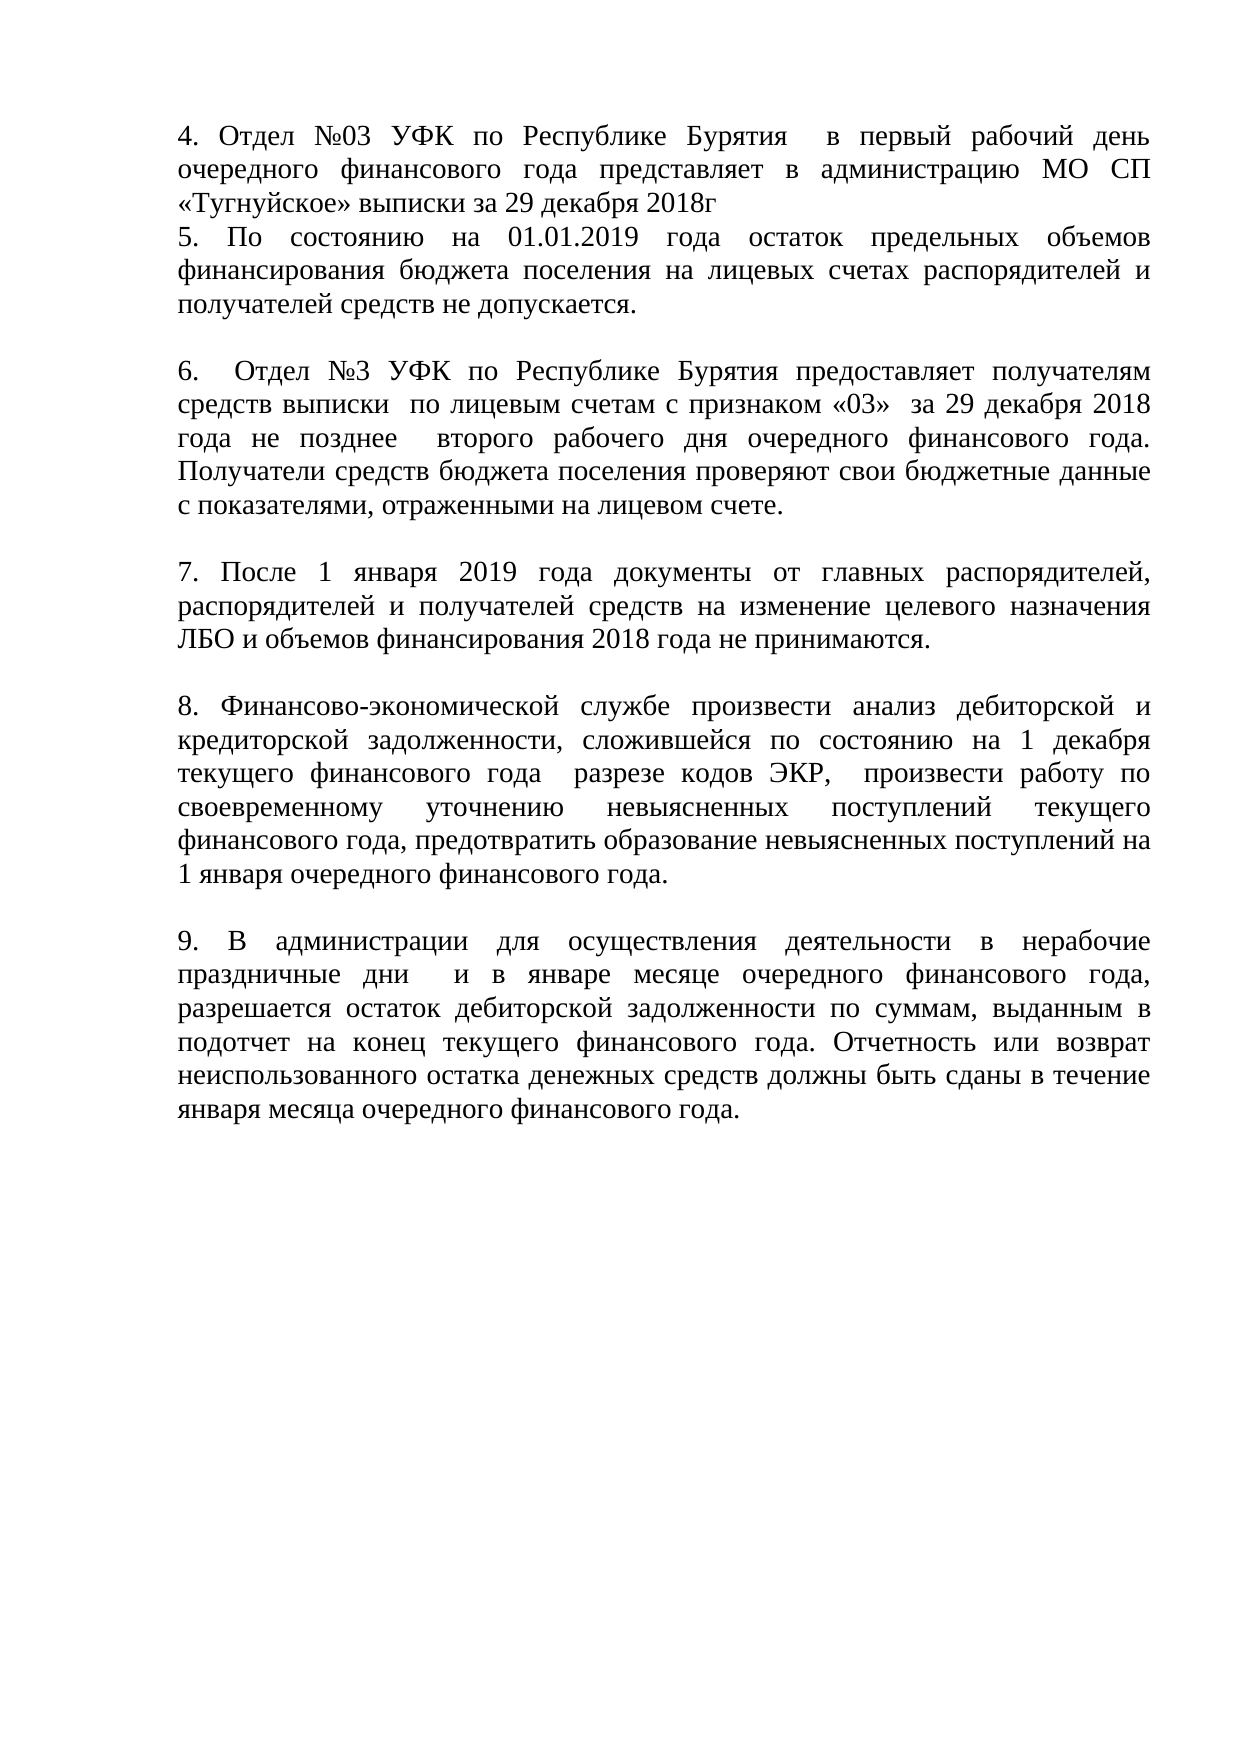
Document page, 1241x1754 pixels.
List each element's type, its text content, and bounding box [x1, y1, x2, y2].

text 8. Финансово-экономической службе произвести анализ дебиторской и кредиторской задолженности, сложившейся по состоянию на 1 декабря текущего финансового года разрезе кодов ЭКР, произвести работу по своевременному уточнению невыясненных поступлений текущего финансового года, предотвратить образование невыясненных поступлений на 1 января очередного финансового года. [177, 688, 1152, 889]
text 4. Отдел №03 УФК по Республике Бурятия в первый рабочий день очередного финансового года представляет в администрацию МО СП «Тугнуйское» выписки за 29 декабря 2018г [177, 118, 1152, 219]
text 5. По состоянию на 01.01.2019 года остаток предельных объемов финансирования бюджета поселения на лицевых счетах распорядителей и получателей средств не допускается. [177, 219, 1152, 319]
text 9. В администрации для осуществления деятельности в нерабочие праздничные дни и в январе месяце очередного финансового года, разрешается остаток дебиторской задолженности по суммам, выданным в подотчет на конец текущего финансового года. Отчетность или возврат неиспользованного остатка денежных средств должны быть сданы в течение января месяца очередного финансового года. [177, 923, 1152, 1124]
text 7. После 1 января 2019 года документы от главных распорядителей, распорядителей и получателей средств на изменение целевого назначения ЛБО и объемов финансирования 2018 года не принимаются. [177, 554, 1152, 655]
text 6. Отдел №3 УФК по Республике Бурятия предоставляет получателям средств выписки по лицевым счетам с признаком «03» за 29 декабря 2018 года не позднее второго рабочего дня очередного финансового года. Получатели средств бюджета поселения проверяют свои бюджетные данные с показателями, отраженными на лицевом счете. [177, 353, 1152, 521]
